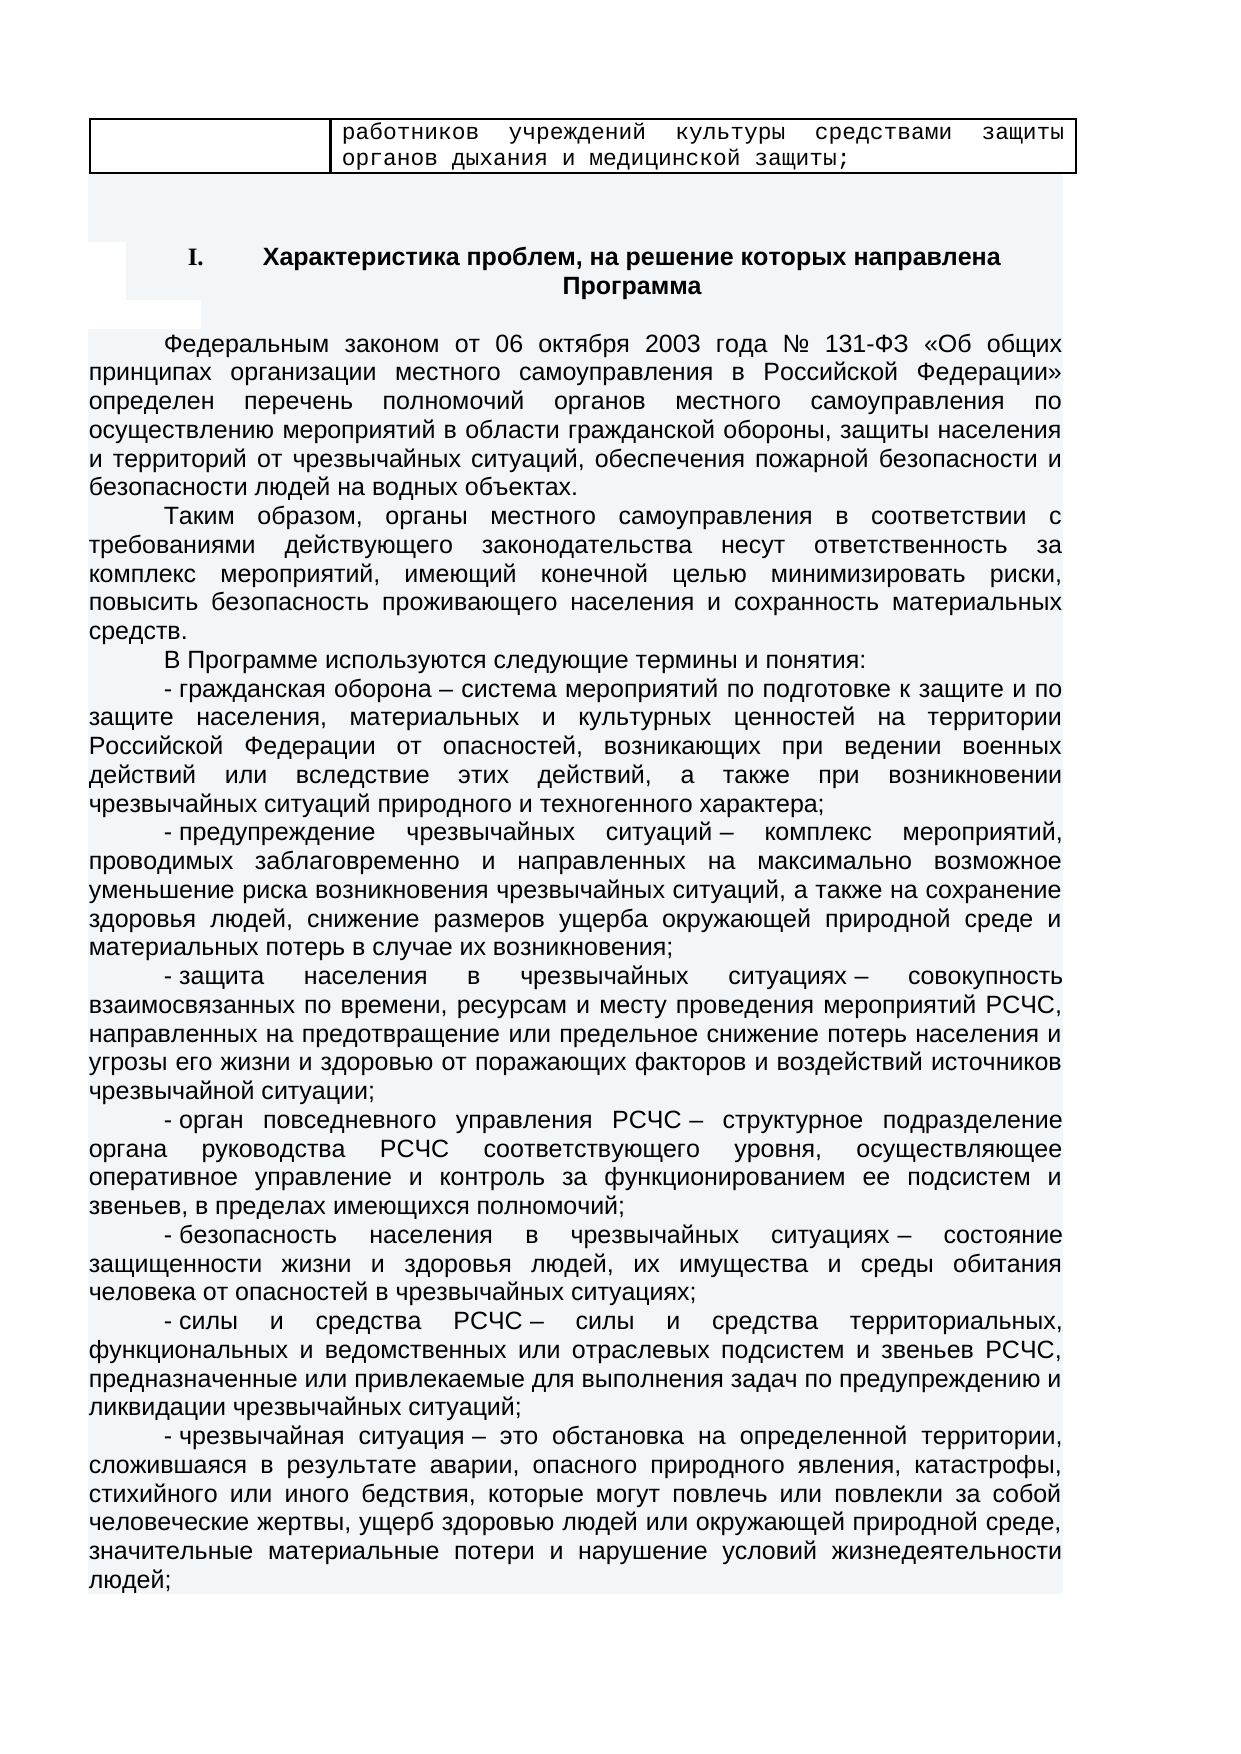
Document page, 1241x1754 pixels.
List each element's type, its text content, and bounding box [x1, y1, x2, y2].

text Федеральным законом от 06 октября 2003 года № 131-ФЗ «Об общих принципах организации местного самоуправления в Российской Федерации» определен перечень полномочий органов местного самоуправления по осуществлению мероприятий в области гражданской обороны, защиты населения и территорий от чрезвычайных ситуаций, обеспечения пожарной безопасности и безопасности людей на водных объектах. [88, 329, 1063, 501]
text - предупреждение чрезвычайных ситуаций – комплекс мероприятий, проводимых заблаговременно и направленных на максимально возможное уменьшение риска возникновения чрезвычайных ситуаций, а также на сохранение здоровья людей, снижение размеров ущерба окружающей природной среде и материальных потерь в случае их возникновения; [88, 817, 1063, 961]
text - безопасность населения в чрезвычайных ситуациях – состояние защищенности жизни и здоровья людей, их имущества и среды обитания человека от опасностей в чрезвычайных ситуациях; [88, 1220, 1063, 1306]
text - защита населения в чрезвычайных ситуациях – совокупность взаимосвязанных по времени, ресурсам и месту проведения мероприятий РСЧС, направленных на предотвращение или предельное снижение потерь населения и угрозы его жизни и здоровью от поражающих факторов и воздействий источников чрезвычайной ситуации; [88, 961, 1063, 1105]
text - силы и средства РСЧС – силы и средства территориальных, функциональных и ведомственных или отраслевых подсистем и звеньев РСЧС, предназначенные или привлекаемые для выполнения задач по предупреждению и ликвидации чрезвычайных ситуаций; [88, 1306, 1063, 1421]
text - орган повседневного управления РСЧС – структурное подразделение органа руководства РСЧС соответствующего уровня, осуществляющее оперативное управление и контроль за функционированием ее подсистем и звеньев, в пределах имеющихся полномочий; [88, 1105, 1063, 1220]
text - чрезвычайная ситуация – это обстановка на определенной территории, сложившаяся в результате аварии, опасного природного явления, катастрофы, стихийного или иного бедствия, которые могут повлечь или повлекли за собой человеческие жертвы, ущерб здоровью людей или окружающей природной среде, значительные материальные потери и нарушение условий жизнедеятельности людей; [88, 1421, 1063, 1594]
text В Программе используются следующие термины и понятия: [88, 645, 1063, 674]
list Характеристика проблем, на решение которых направлена Программа [126, 242, 1063, 300]
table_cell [332, 120, 1075, 172]
text Таким образом, органы местного самоуправления в соответствии с требованиями действующего законодательства несут ответственность за комплекс мероприятий, имеющий конечной целью минимизировать риски, повысить безопасность проживающего населения и сохранность материальных средств. [88, 501, 1063, 645]
text - гражданская оборона – система мероприятий по подготовке к защите и по защите населения, материальных и культурных ценностей на территории Российской Федерации от опасностей, возникающих при ведении военных действий или вследствие этих действий, а также при возникновении чрезвычайных ситуаций природного и техногенного характера; [88, 674, 1063, 817]
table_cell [91, 120, 329, 172]
